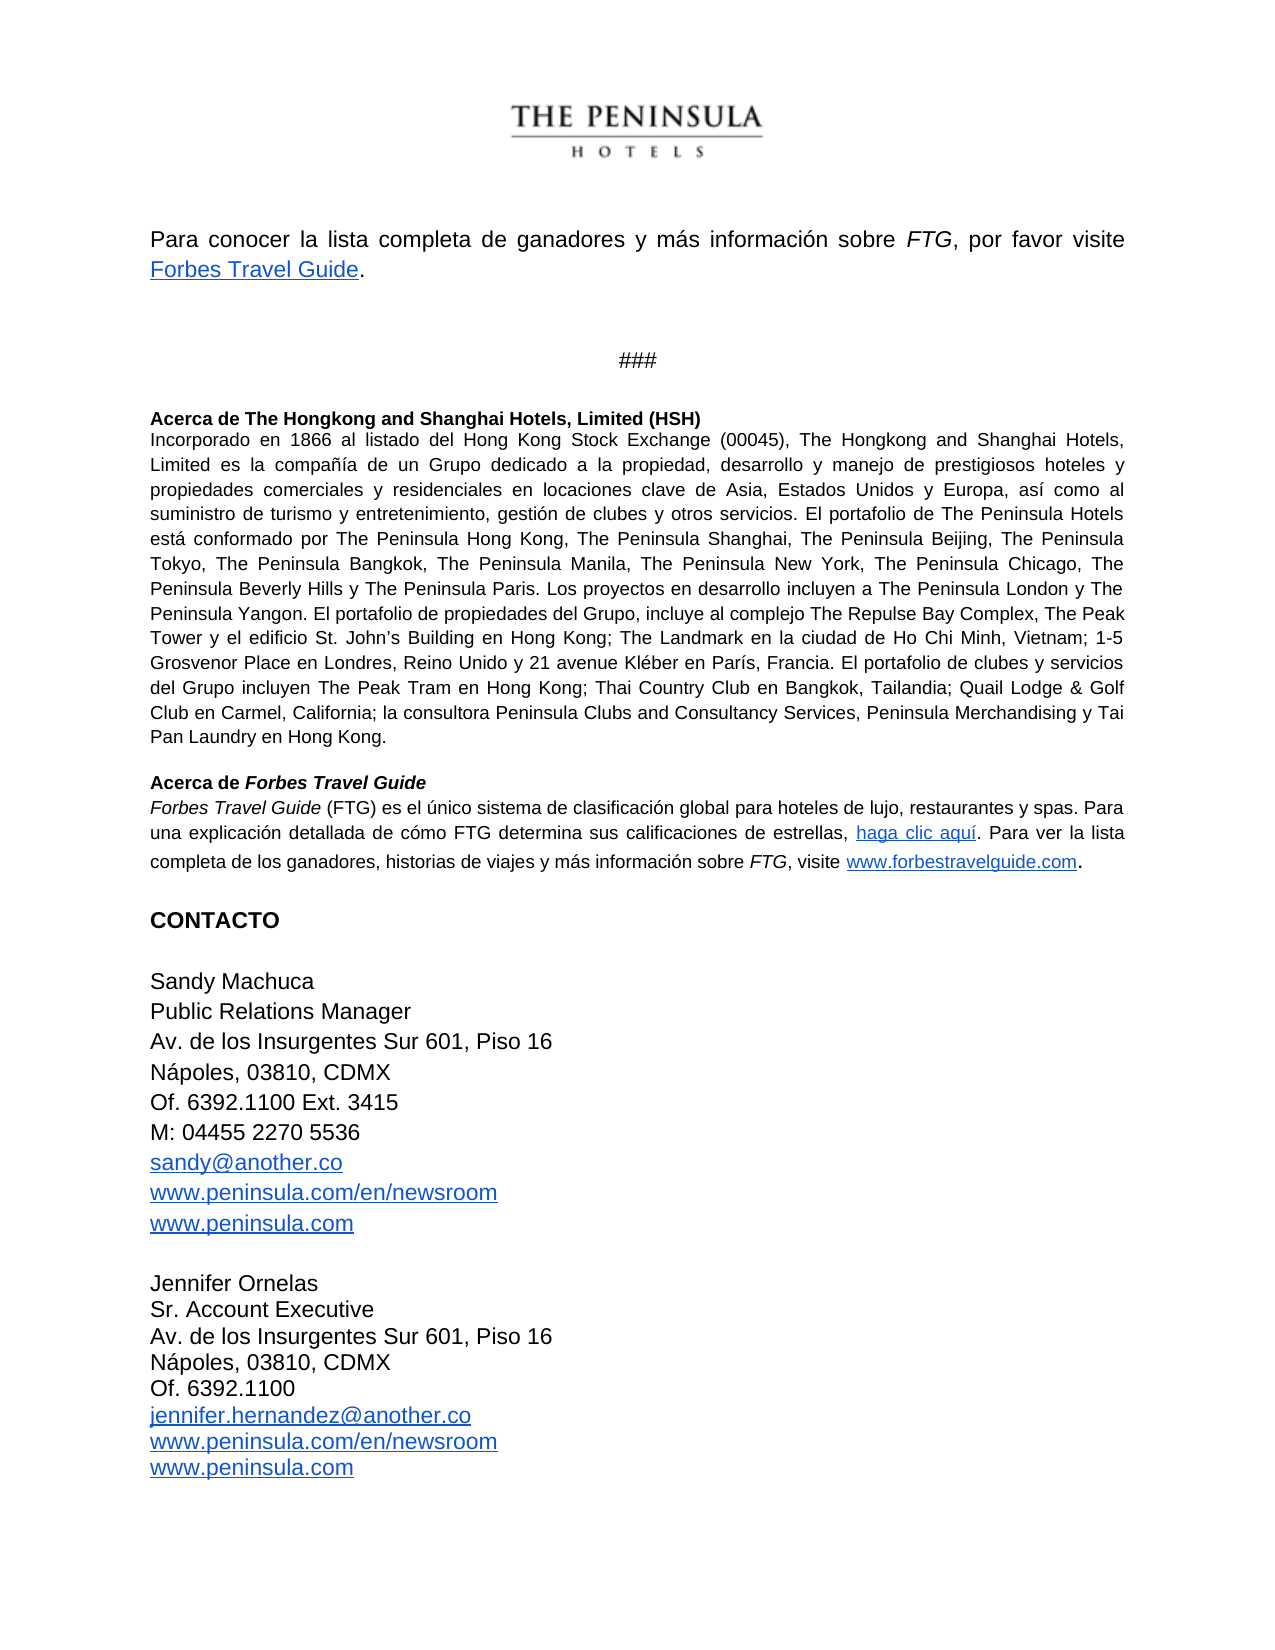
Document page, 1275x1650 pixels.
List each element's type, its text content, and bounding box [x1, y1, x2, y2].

text Para conocer la lista completa de ganadores y más información sobre FTG, por favor visite Forbes Travel Guide. [150, 226, 1125, 283]
list Sr. Account Executive [150, 1296, 1087, 1323]
list Public Relations Manager [150, 998, 1125, 1024]
list sandy@another.co [150, 1149, 1125, 1175]
list www.peninsula.com/en/newsroom [150, 1179, 1125, 1206]
picture [506, 78, 769, 185]
text Acerca de The Hongkong and Shanghai Hotels, Limited (HSH) [150, 407, 1125, 429]
list www.peninsula.com [150, 1454, 1087, 1481]
list Nápoles, 03810, CDMX [150, 1349, 1087, 1375]
list Nápoles, 03810, CDMX [150, 1058, 1125, 1085]
list Av. de los Insurgentes Sur 601, Piso 16 [150, 1028, 1125, 1054]
list Of. 6392.1100 Ext. 3415 [150, 1089, 1125, 1115]
text ### [150, 347, 1125, 373]
list Sandy Machuca [150, 968, 1125, 994]
list jennifer.hernandez@another.co [150, 1402, 1087, 1428]
list Av. de los Insurgentes Sur 601, Piso 16 [150, 1323, 1087, 1349]
list M: 04455 2270 5536 [150, 1119, 1125, 1145]
text Incorporado en 1866 al listado del Hong Kong Stock Exchange (00045), The Hongkong and Shanghai Hotels, Limited es la compañía de un Grupo dedicado a la propiedad, desarrollo y manejo de prestigiosos hoteles y propiedades comerciales y residenciales en locaciones clave de Asia, Estados Unidos y Europa, así como al suministro de turismo y entretenimiento, gestión de clubes y otros servicios. El portafolio de The Peninsula Hotels está conformado por The Peninsula Hong Kong, The Peninsula Shanghai, The Peninsula Beijing, The Peninsula Tokyo, The Peninsula Bangkok, The Peninsula Manila, The Peninsula New York, The Peninsula Chicago, The Peninsula Beverly Hills y The Peninsula Paris. Los proyectos en desarrollo incluyen a The Peninsula London y The Peninsula Yangon. El portafolio de propiedades del Grupo, incluye al complejo The Repulse Bay Complex, The Peak Tower y el edificio St. John’s Building en Hong Kong; The Landmark en la ciudad de Ho Chi Minh, Vietnam; 1-5 Grosvenor Place en Londres, Reino Unido y 21 avenue Kléber en París, Francia. El portafolio de clubes y servicios del Grupo incluyen The Peak Tram en Hong Kong; Thai Country Club en Bangkok, Tailandia; Quail Lodge & Golf Club en Carmel, California; la consultora Peninsula Clubs and Consultancy Services, Peninsula Merchandising y Tai Pan Laundry en Hong Kong. [150, 429, 1125, 748]
list Jennifer Ornelas [150, 1270, 1087, 1296]
text Forbes Travel Guide (FTG) es el único sistema de clasificación global para hoteles de lujo, restaurantes y spas. Para una explicación detallada de cómo FTG determina sus calificaciones de estrellas, haga clic aquí. Para ver la lista completa de los ganadores, historias de viajes y más información sobre FTG, visite www.forbestravelguide.com. [150, 797, 1125, 873]
list www.peninsula.com/en/newsroom [150, 1428, 1087, 1454]
list Of. 6392.1100 [150, 1375, 1087, 1402]
text Acerca de Forbes Travel Guide [150, 772, 1125, 793]
text CONTACTO [150, 907, 1125, 934]
list www.peninsula.com [150, 1209, 1125, 1236]
